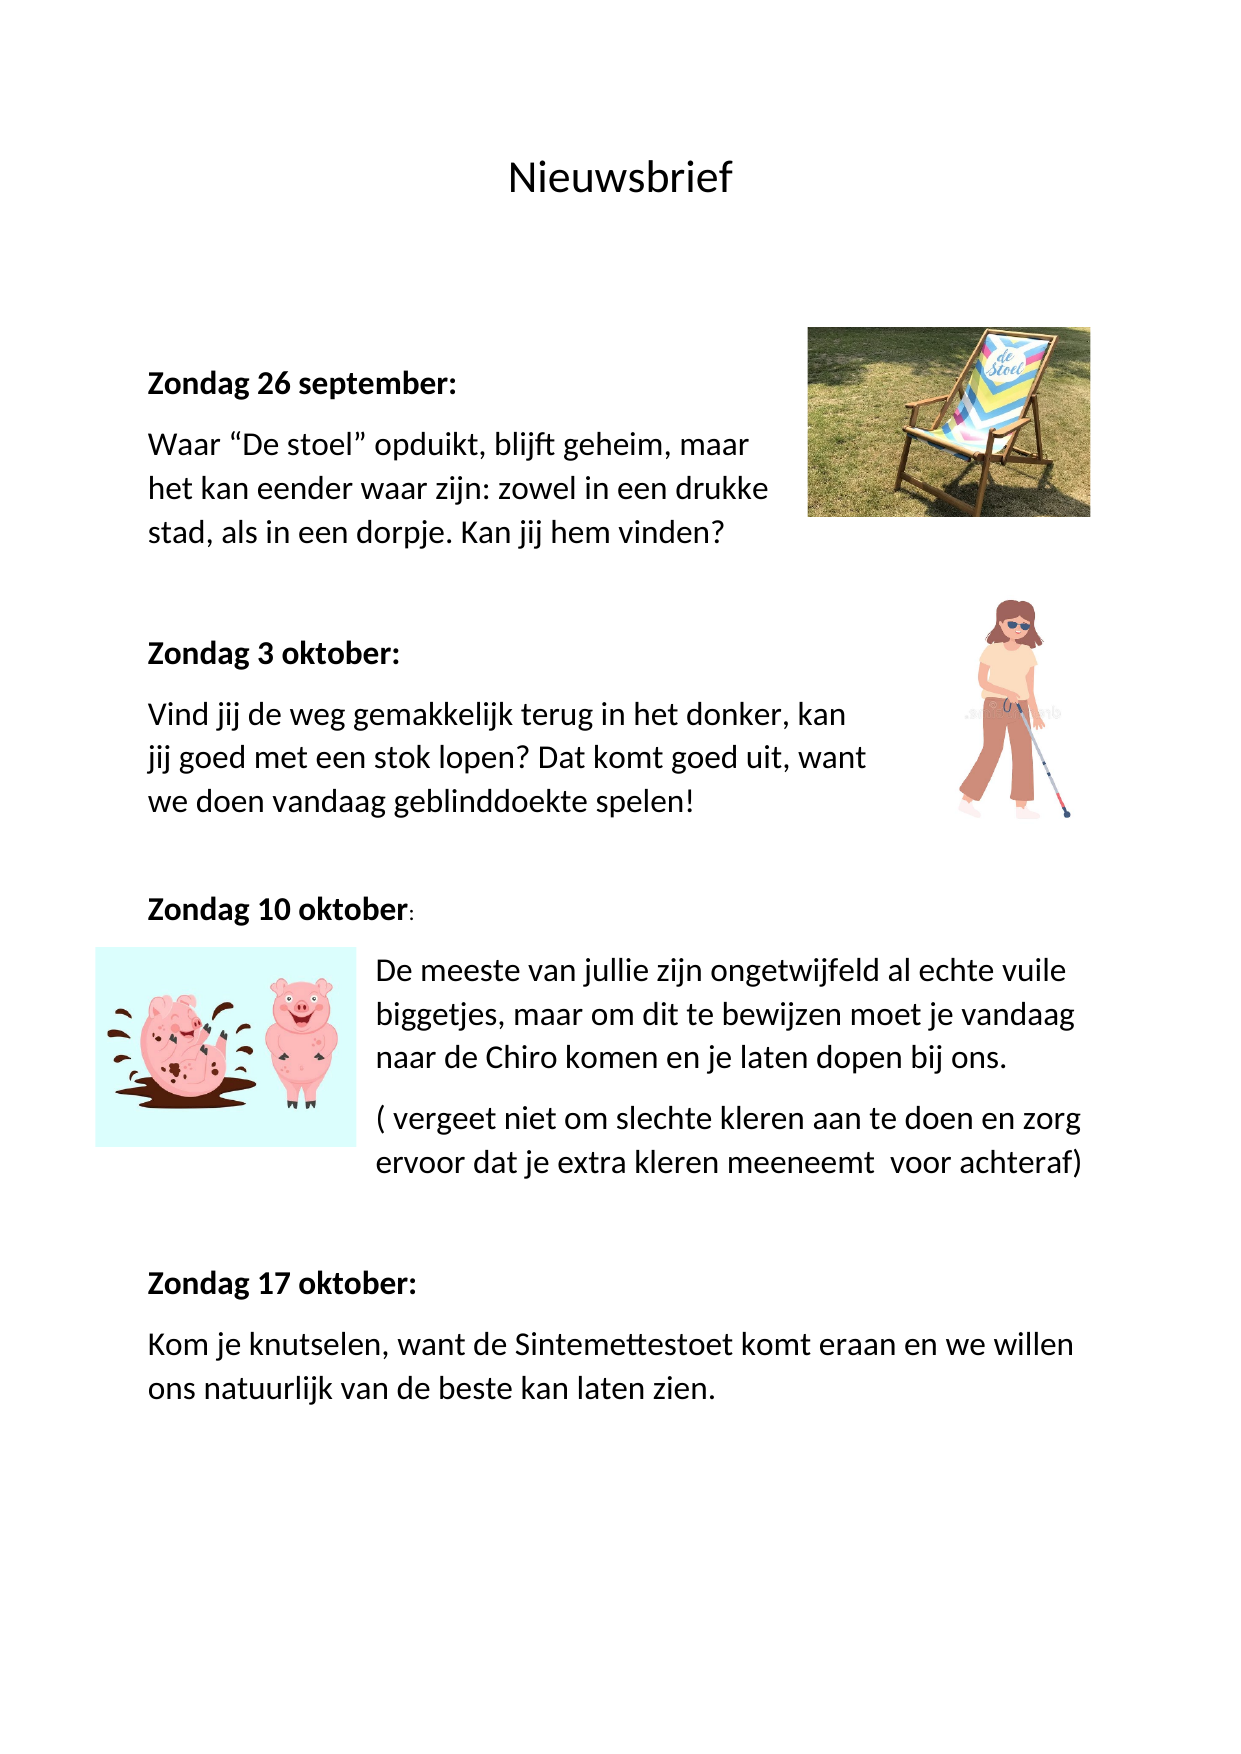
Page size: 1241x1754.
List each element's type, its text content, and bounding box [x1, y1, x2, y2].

text Zondag 17 oktober: [148, 1262, 1093, 1303]
picture [96, 947, 358, 1145]
text Nieuwsbrief [148, 148, 1093, 203]
text Zondag 26 september: [148, 362, 806, 403]
text De meeste van jullie zijn ongetwijfeld al echte vuile biggetjes, maar om dit te bewijzen moet je vandaag naar de Chiro komen en je laten dopen bij ons. [358, 949, 1093, 1077]
text ( vergeet niet om slechte kleren aan te doen en zorg ervoor dat je extra kleren meeneemt voor achteraf) [148, 1097, 1093, 1182]
text Waar “De stoel” opduikt, blijft geheim, maar het kan eender waar zijn: zowel in een drukke stad, als in een dorpje. Kan jij hem vinden? [148, 423, 1093, 551]
text Kom je knutselen, want de Sintemettestoet komt eraan en we willen ons natuurlijk van de beste kan laten zien. [148, 1323, 1093, 1408]
picture [806, 327, 1090, 516]
picture [893, 586, 1138, 830]
text Vind jij de weg gemakkelijk terug in het donker, kan jij goed met een stok lopen? Dat komt goed uit, want we doen vandaag geblinddoekte spelen! [148, 693, 893, 821]
text Zondag 3 oktober: [148, 632, 893, 673]
text Zondag 10 oktober: [148, 888, 1093, 929]
